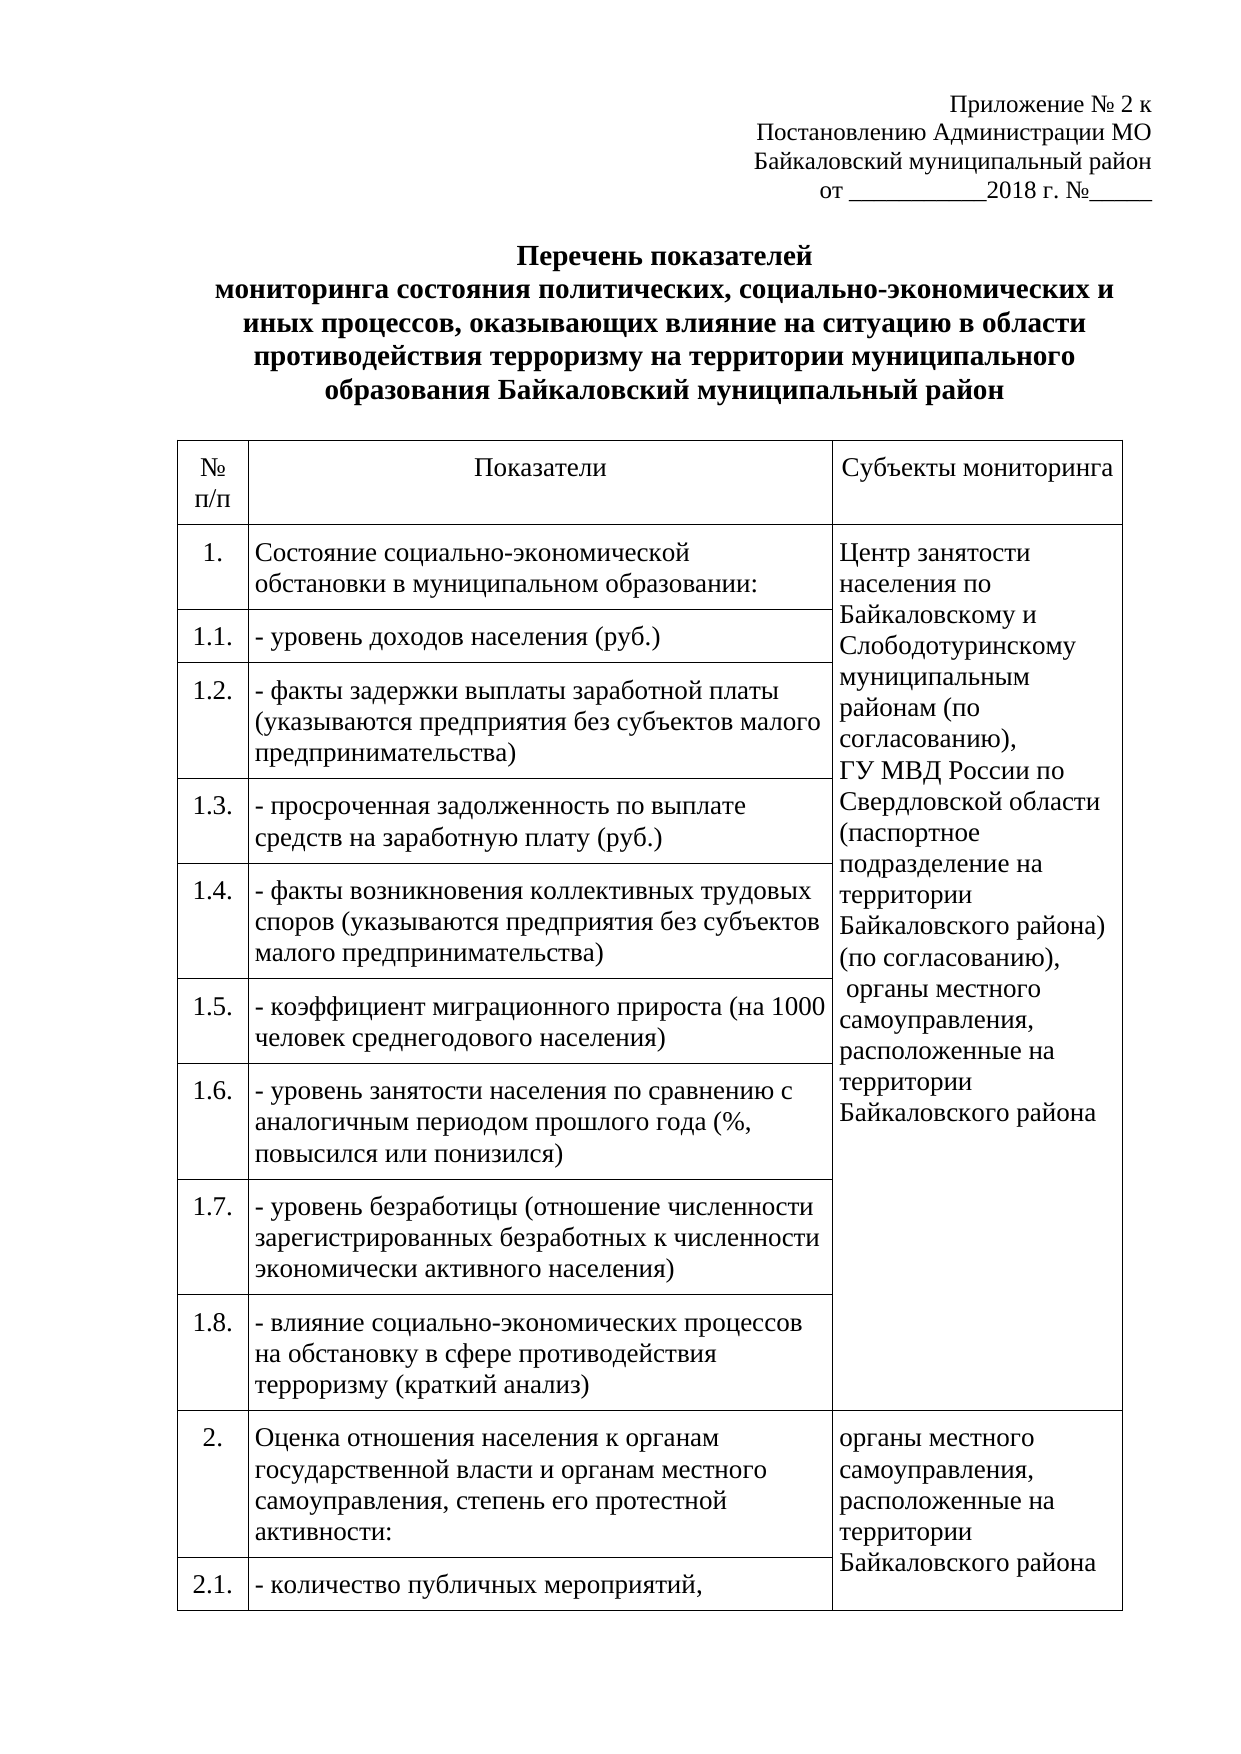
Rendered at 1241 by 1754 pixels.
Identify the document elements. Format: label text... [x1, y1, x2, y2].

table_cell - уровень безработицы (отношение численности зарегистрированных безработных к численности экономически активного населения) [249, 1180, 832, 1294]
table_cell 2.1. [178, 1558, 248, 1610]
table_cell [249, 1558, 832, 1610]
text Приложение № 2 к [177, 89, 1152, 117]
table_cell 1. [178, 525, 248, 609]
table_cell - коэффициент миграционного прироста (на 1000 человек среднегодового населения) [249, 979, 832, 1063]
table_cell 1.5. [178, 979, 248, 1063]
table_cell 1.2. [178, 663, 248, 778]
table_cell 1.4. [178, 864, 248, 978]
table_cell - факты задержки выплаты заработной платы (указываются предприятия без субъектов малого предпринимательства) [249, 663, 832, 778]
table_cell Центр занятости населения по Байкаловскому и Слободотуринскому муниципальным районам (по согласованию), ГУ МВД России по Свердловской области (паспортное подразделение на территории Байкаловского района) (по согласованию), органы местного самоуправления, расположенные на территории Байкаловского района [833, 525, 1122, 1410]
table_cell органы местного самоуправления, расположенные на территории Байкаловского района [833, 1411, 1122, 1610]
table_cell 1.7. [178, 1180, 248, 1294]
text Постановлению Администрации МО [177, 117, 1152, 146]
table_cell - факты возникновения коллективных трудовых споров (указываются предприятия без субъектов малого предпринимательства) [249, 864, 832, 978]
title мониторинга состояния политических, социально-экономических и иных процессов, оказывающих влияние на ситуацию в области противодействия терроризму на территории муниципального образования Байкаловский муниципальный район [177, 271, 1152, 405]
table_cell 1.1. [178, 610, 248, 662]
table_header № п/п [178, 441, 248, 524]
table_cell 1.6. [178, 1064, 248, 1178]
table_cell 2. [178, 1411, 248, 1557]
table_cell - уровень занятости населения по сравнению с аналогичным периодом прошлого года (%, повысился или понизился) [249, 1064, 832, 1178]
table_cell - просроченная задолженность по выплате средств на заработную плату (руб.) [249, 779, 832, 862]
table_cell - уровень доходов населения (руб.) [249, 610, 832, 662]
table_header Показатели [249, 441, 832, 524]
table_cell Оценка отношения населения к органам государственной власти и органам местного самоуправления, степень его протестной активности: [249, 1411, 832, 1557]
table_header Субъекты мониторинга [833, 441, 1122, 524]
table_cell 1.3. [178, 779, 248, 862]
table_cell - влияние социально-экономических процессов на обстановку в сфере противодействия терроризму (краткий анализ) [249, 1295, 832, 1410]
title Перечень показателей [177, 238, 1152, 271]
text от ___________2018 г. №_____ [177, 175, 1152, 204]
table_cell Состояние социально-экономической обстановки в муниципальном образовании: [249, 525, 832, 609]
table_cell 1.8. [178, 1295, 248, 1410]
text Байкаловский муниципальный район [177, 146, 1152, 175]
